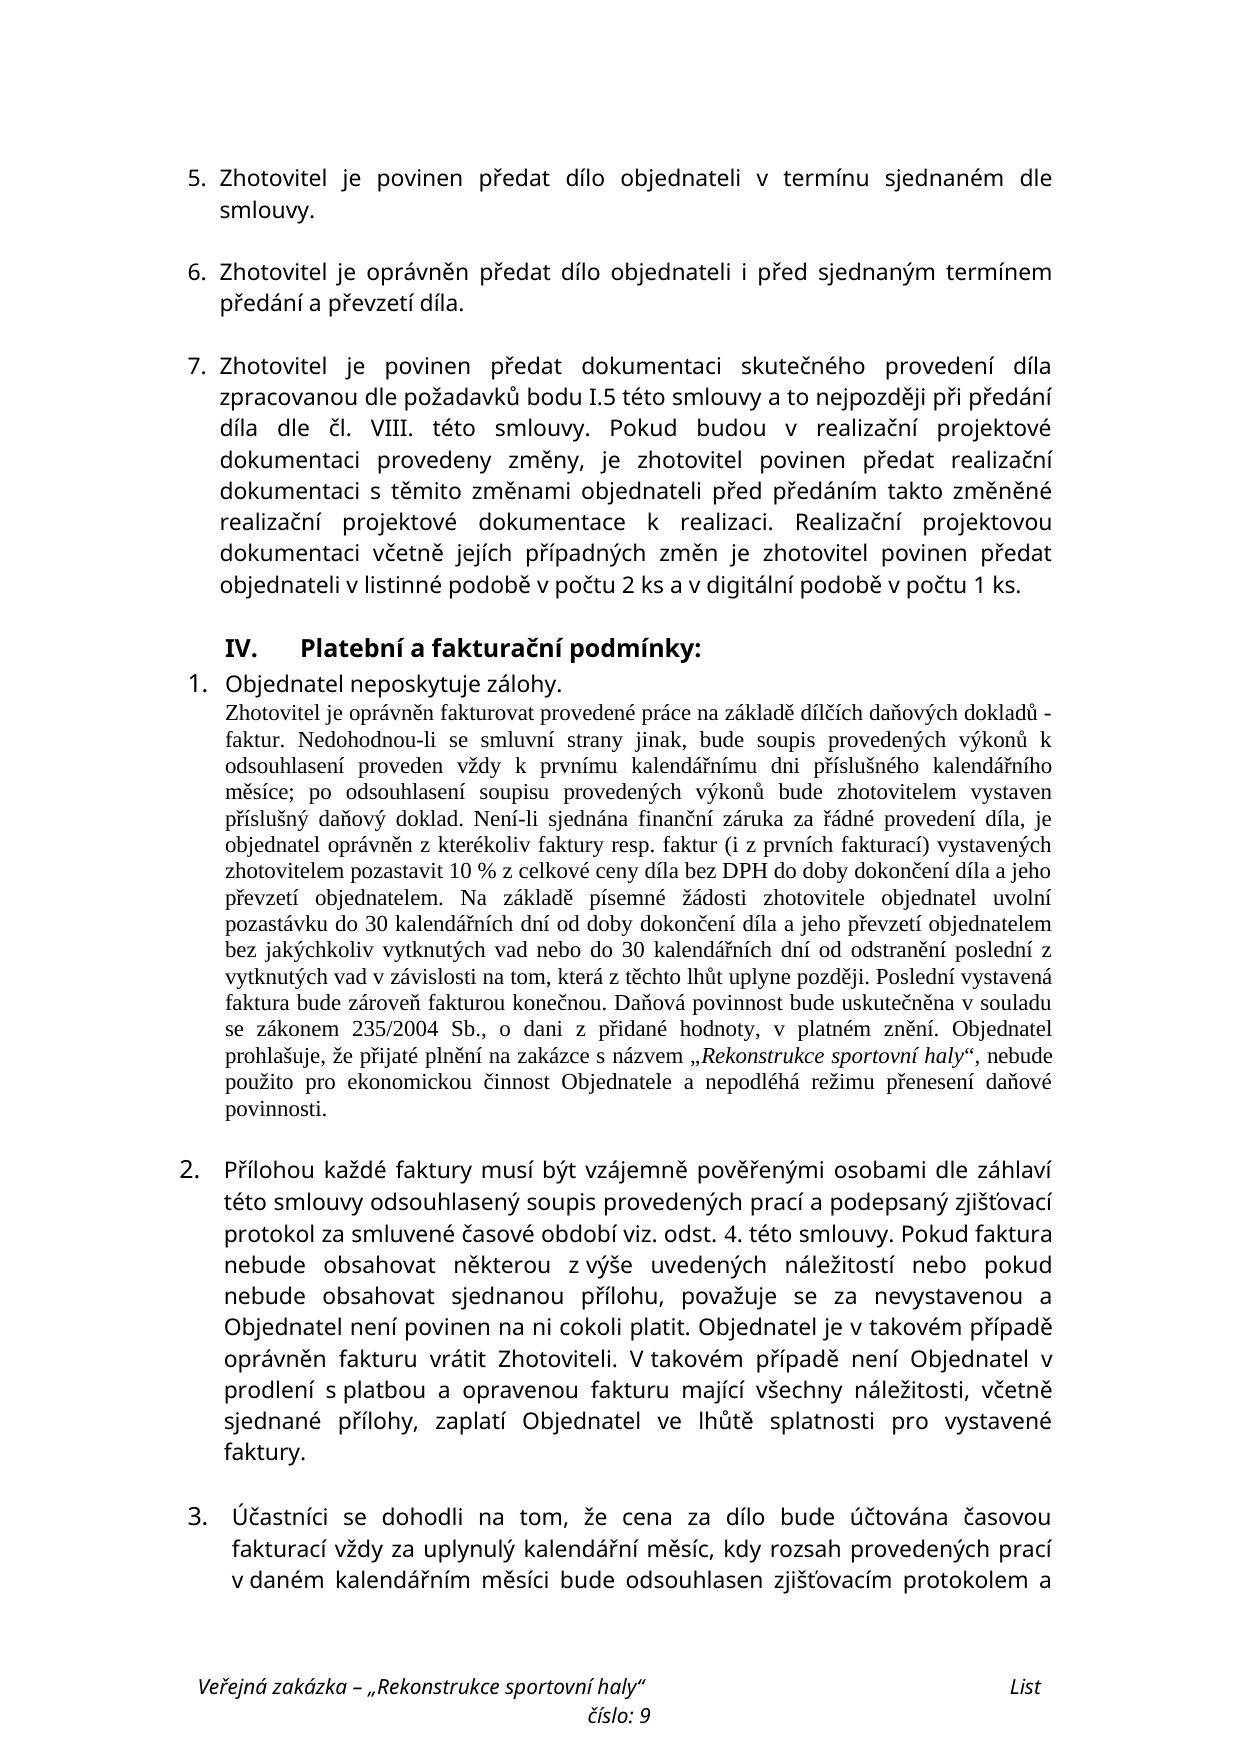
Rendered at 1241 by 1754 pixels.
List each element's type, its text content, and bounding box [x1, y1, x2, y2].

text Zhotovitel je oprávněn fakturovat provedené práce na základě dílčích daňových dokladů - faktur. Nedohodnou-li se smluvní strany jinak, bude soupis provedených výkonů k odsouhlasení proveden vždy k prvnímu kalendářnímu dni příslušného kalendářního měsíce; po odsouhlasení soupisu provedených výkonů bude zhotovitelem vystaven příslušný daňový doklad. Není-li sjednána finanční záruka za řádné provedení díla, je objednatel oprávněn z kterékoliv faktury resp. faktur (i z prvních fakturací) vystavených zhotovitelem pozastavit 10 % z celkové ceny díla bez DPH do doby dokončení díla a jeho převzetí objednatelem. Na základě písemné žádosti zhotovitele objednatel uvolní pozastávku do 30 kalendářních dní od doby dokončení díla a jeho převzetí objednatelem bez jakýchkoliv vytknutých vad nebo do 30 kalendářních dní od odstranění poslední z vytknutých vad v závislosti na tom, která z těchto lhůt uplyne později. Poslední vystavená faktura bude zároveň fakturou konečnou. Daňová povinnost bude uskutečněna v souladu se zákonem 235/2004 Sb., o dani z přidané hodnoty, v platném znění. Objednatel prohlašuje, že přijaté plnění na zakázce s názvem „Rekonstrukce sportovní haly“, nebude použito pro ekonomickou činnost Objednatele a nepodléhá režimu přenesení daňové povinnosti. [225, 699, 1053, 1121]
text 7. Zhotovitel je povinen předat dokumentaci skutečného provedení díla zpracovanou dle požadavků bodu I.5 této smlouvy a to nejpozději při předání díla dle čl. VIII. této smlouvy. Pokud budou v realizační projektové dokumentaci provedeny změny, je zhotovitel povinen předat realizační dokumentaci s těmito změnami objednateli před předáním takto změněné realizační projektové dokumentace k realizaci. Realizační projektovou dokumentaci včetně jejích případných změn je zhotovitel povinen předat objednateli v listinné podobě v počtu 2 ks a v digitální podobě v počtu 1 ks. [187, 350, 1053, 600]
text 6. Zhotovitel je oprávněn předat dílo objednateli i před sjednaným termínem předání a převzetí díla. [187, 256, 1053, 319]
list Přílohou každé faktury musí být vzájemně pověřenými osobami dle záhlaví této smlouvy odsouhlasený soupis provedených prací a podepsaný zjišťovací protokol za smluvené časové období viz. odst. 4. této smlouvy. Pokud faktura nebude obsahovat některou z výše uvedených náležitostí nebo pokud nebude obsahovat sjednanou přílohu, považuje se za nevystavenou a Objednatel není povinen na ni cokoli platit. Objednatel je v takovém případě oprávněn fakturu vrátit Zhotoviteli. V takovém případě není Objednatel v prodlení s platbou a opravenou fakturu mající všechny náležitosti, včetně sjednané přílohy, zaplatí Objednatel ve lhůtě splatnosti pro vystavené faktury. [179, 1152, 1053, 1467]
list Objednatel neposkytuje zálohy. [187, 665, 1053, 699]
text 5. Zhotovitel je povinen předat dílo objednateli v termínu sjednaném dle smlouvy. [187, 162, 1053, 225]
list Platební a fakturační podmínky: [225, 631, 1053, 665]
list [187, 1499, 1053, 1595]
